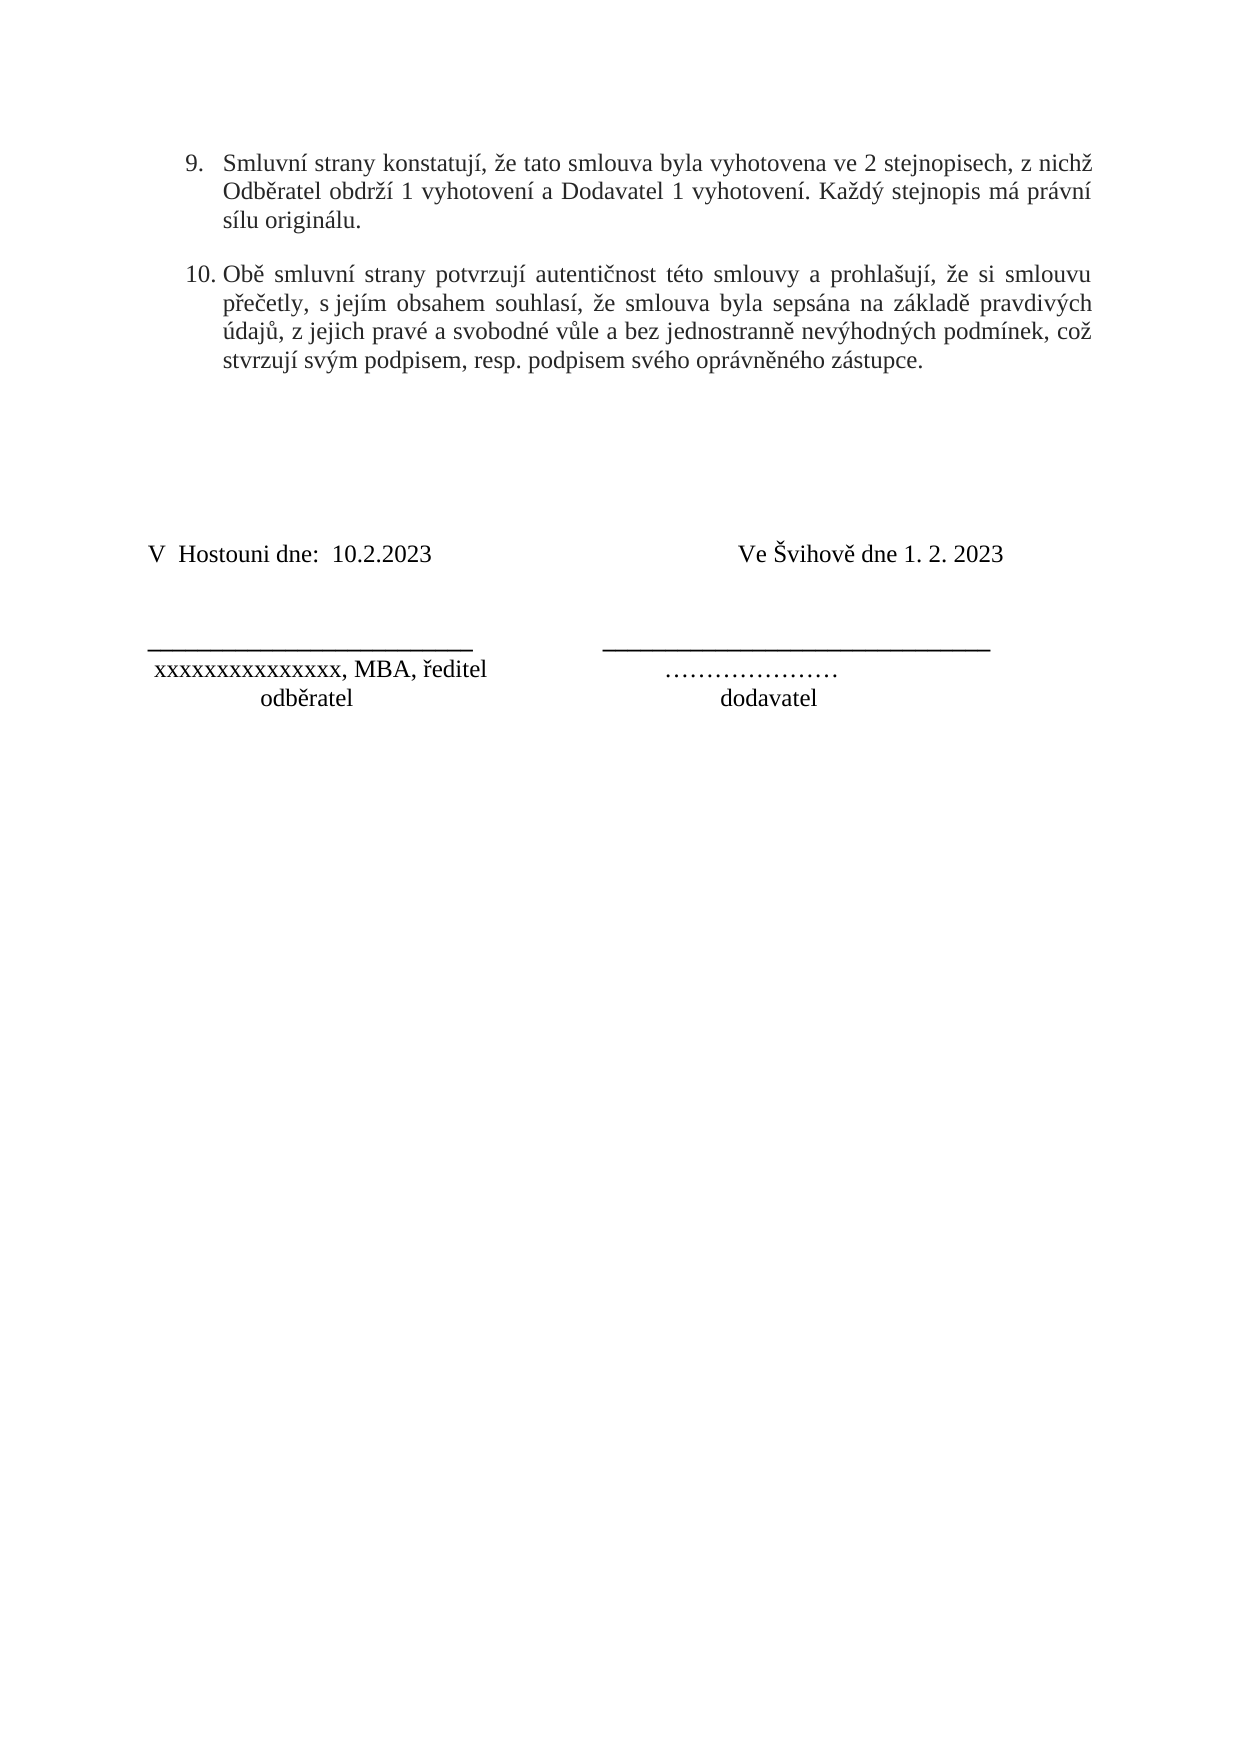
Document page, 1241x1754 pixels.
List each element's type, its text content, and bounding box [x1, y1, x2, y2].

list Obě smluvní strany potvrzují autentičnost této smlouvy a prohlašují, že si smlouvu přečetly, s jejím obsahem souhlasí, že smlouva byla sepsána na základě pravdivých údajů, z jejich pravé a svobodné vůle a bez jednostranně nevýhodných podmínek, což stvrzují svým podpisem, resp. podpisem svého oprávněného zástupce. [185, 259, 1093, 374]
text xxxxxxxxxxxxxxx, MBA, ředitel ………………… [148, 654, 1093, 683]
text __________________________ _______________________________ [148, 625, 1093, 654]
text V Hostouni dne: 10.2.2023 Ve Švihově dne 1. 2. 2023 [148, 539, 1093, 568]
list Smluvní strany konstatují, že tato smlouva byla vyhotovena ve 2 stejnopisech, z nichž Odběratel obdrží 1 vyhotovení a Dodavatel 1 vyhotovení. Každý stejnopis má právní sílu originálu. [185, 148, 1093, 234]
text odběratel dodavatel [221, 683, 1093, 711]
